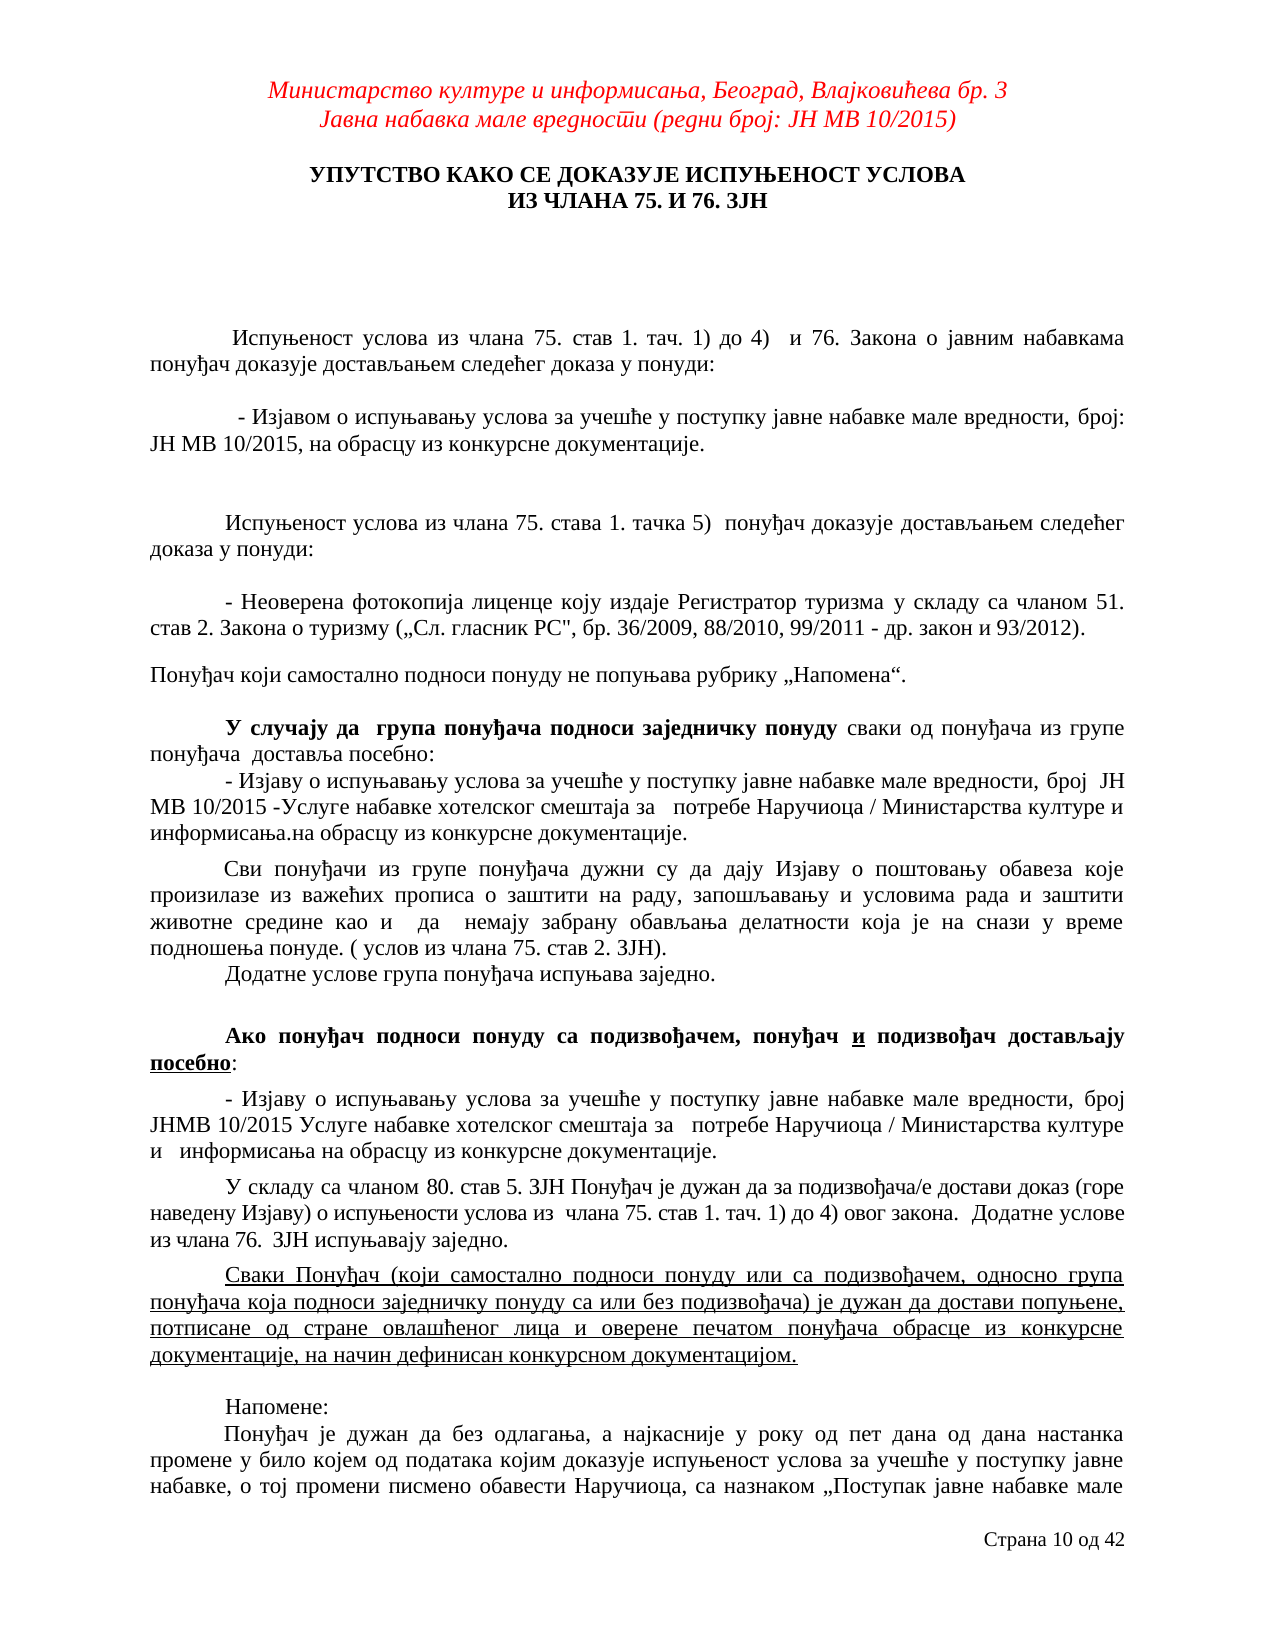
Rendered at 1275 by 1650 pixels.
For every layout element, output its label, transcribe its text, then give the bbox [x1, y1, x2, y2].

text Сваки Понуђач (који самостално подноси понуду или са подизвођачем, односно група понуђача која подноси заједничку понуду са или без подизвођача) је дужан да достави попуњене, потписане од стране овлашћеног лица и оверене печатом понуђача обрасце из конкурсне документације, на начин дефинисан конкурсном документацијом. [150, 1312, 1125, 1367]
text Додатне услове група понуђача испуњава заједно. [150, 961, 1125, 987]
text Ако понуђач подноси понуду са подизвођачем, понуђач и подизвођач достављају посебно: [150, 1023, 1125, 1075]
text - Изјаву о испуњавању услова за учешће у поступку јавне набавке мале вредности, број ЈНМВ 10/2015 Услуге набавке хотелског смештаја за потребе Наручиоца / Министарства културе и информисања на обрасцу из конкурсне документације. [150, 1085, 1125, 1164]
text УПУТСТВО КАКО СЕ ДОКАЗУЈЕ ИСПУЊЕНОСТ УСЛОВА [150, 161, 1125, 188]
text - Изјаву о испуњавању услова за учешће у поступку јавне набавке мале вредности, број ЈН МВ 10/2015 -Услуге набавке хотелског смештаја за потребе Наручиоца / Министарства културе и информисања.на обрасцу из конкурсне документације. [150, 767, 1125, 846]
text У складу са чланом 80. став 5. ЗЈН Понуђач је дужан да за подизвођача/е достави доказ (горе наведену Изјаву) о испуњености услова из члана 75. став 1. тач. 1) до 4) овог закона. Додатне услове из члана 76. ЗЈН испуњавају заједно. [150, 1173, 1125, 1252]
text Испуњеност услова из члана 75. став 1. тач. 1) до 4) и 76. Закона о јавним набавкама понуђач доказује достављањем следећег доказа у понуди: [150, 324, 1125, 377]
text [150, 1420, 1125, 1499]
text - Неоверена фотокопија лиценце коју издаје Регистратор туризма у складу са чланом 51. став 2. Закона о туризму („Сл. глaсник РС", бр. 36/2009, 88/2010, 99/2011 - др. зaкoн и 93/2012). [150, 588, 1125, 640]
text У случају да група понуђача подноси заједничку понуду сваки од понуђача из групе понуђача доставља посебно: [150, 714, 1125, 767]
text Испуњеност услова из члана 75. става 1. тачка 5) понуђач доказује достављањем следећег доказа у понуди: [150, 509, 1125, 561]
text Сви понуђачи из групе понуђача дужни су да дају Изјаву о поштовању обавеза које произилазе из важећих прописа о заштити на раду, запошљавању и условима рада и заштити животне средине као и да немају забрану обављања делатности која је на снази у време подношења понуде. ( услов из члана 75. став 2. ЗЈН). [150, 855, 1125, 961]
text Напомене: [150, 1393, 1125, 1420]
text ИЗ ЧЛАНА 75. И 76. ЗЈН [150, 188, 1125, 214]
text Понуђач који самостално подноси понуду не попуњава рубрику „Напомена“. [150, 661, 1125, 688]
text - Изјавом о испуњавању услова за учешће у поступку јавне набавке мале вредности, број: ЈН МВ 10/2015, на обрасцу из конкурсне документације. [150, 403, 1125, 456]
text Сваки Понуђач (који самостално подноси понуду или са подизвођачем, односно група понуђача која подноси заједничку понуду са или без подизвођача) је дужан да достави попуњене, потписане од стране овлашћеног лица и оверене печатом понуђача обрасце из конкурсне документације, на начин дефинисан конкурсном документацијом. [150, 1262, 1125, 1311]
